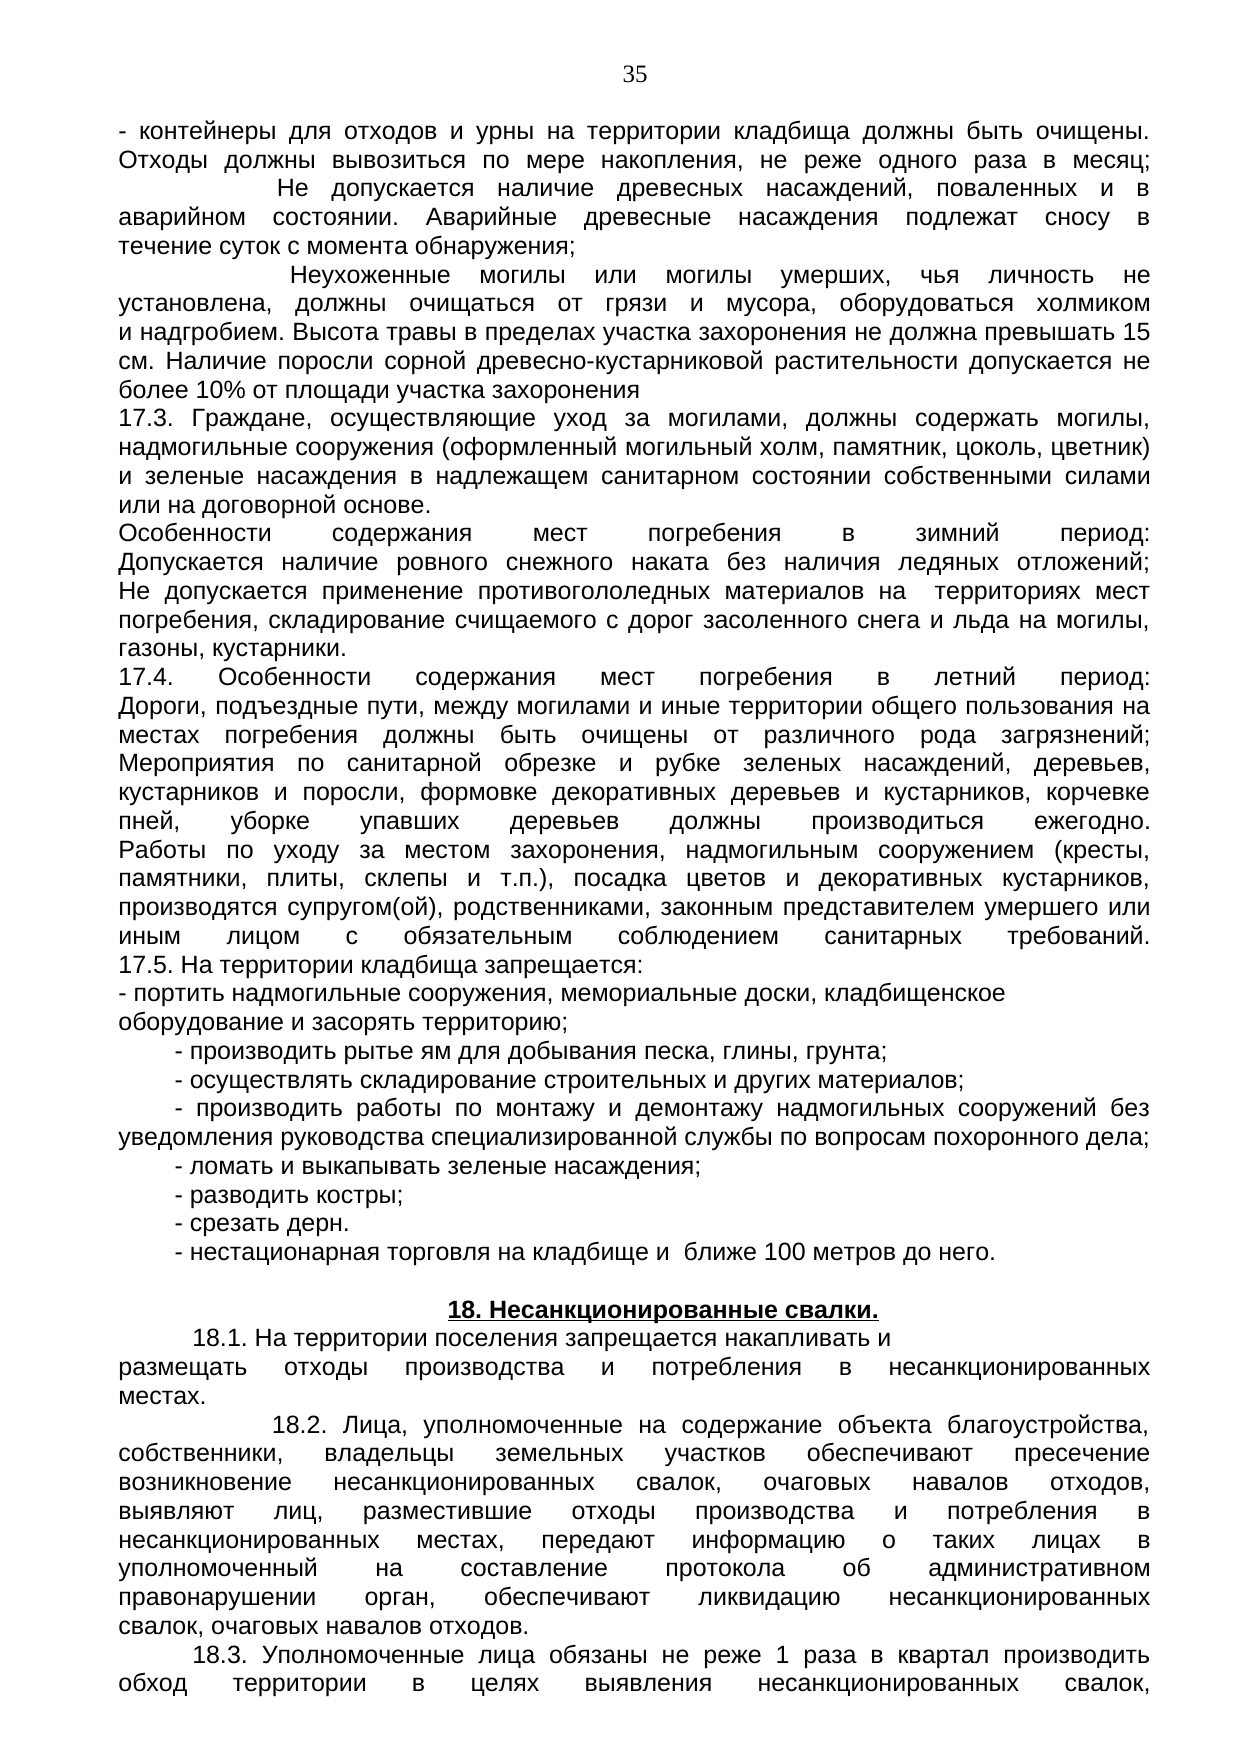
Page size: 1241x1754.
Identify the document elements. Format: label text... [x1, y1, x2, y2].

text 17.3. Граждане, осуществляющие уход за могилами, должны содержать могилы, надмогильные сооружения (оформленный могильный холм, памятник, цоколь, цветник) и зеленые насаждения в надлежащем санитарном состоянии собственными силами или на договорной основе. [118, 403, 1152, 518]
text - производить рытье ям для добывания песка, глины, грунта; [118, 1036, 1152, 1064]
text Особенности содержания мест погребения в зимний период: Допускается наличие ровного снежного наката без наличия ледяных отложений; Не допускается применение противогололедных материалов на территориях мест погребения, складирование счищаемого с дорог засоленного снега и льда на могилы, газоны, кустарники. [118, 518, 1152, 662]
text размещать отходы производства и потребления в несанкционированных местах. 18.2. Лица, уполномоченные на содержание объекта благоустройства, собственники, владельцы земельных участков обеспечивают пресечение возникновение несанкционированных свалок, очаговых навалов отходов, выявляют лиц, разместившие отходы производства и потребления в несанкционированных местах, передают информацию о таких лицах в уполномоченный на составление протокола об административном правонарушении орган, обеспечивают ликвидацию несанкционированных свалок, очаговых навалов отходов. [118, 1352, 1152, 1639]
text 17.4. Особенности содержания мест погребения в летний период: Дороги, подъездные пути, между могилами и иные территории общего пользования на местах погребения должны быть очищены от различного рода загрязнений; Мероприятия по санитарной обрезке и рубке зеленых насаждений, деревьев, кустарников и поросли, формовке декоративных деревьев и кустарников, корчевке пней, уборке упавших деревьев должны производиться ежегодно. Работы по уходу за местом захоронения, надмогильным сооружением (кресты, памятники, плиты, склепы и т.п.), посадка цветов и декоративных кустарников, производятся супругом(ой), родственниками, законным представителем умершего или иным лицом с обязательным соблюдением санитарных требований. 17.5. На территории кладбища запрещается: [118, 662, 1152, 978]
text - ломать и выкапывать зеленые насаждения; [118, 1151, 1152, 1179]
text 18.1. На территории поселения запрещается накапливать и [174, 1323, 1152, 1352]
text Неухоженные могилы или могилы умерших, чья личность не установлена, должны очищаться от грязи и мусора, оборудоваться холмиком и надгробием. Высота травы в пределах участка захоронения не должна превышать 15 см. Наличие поросли сорной древесно-кустарниковой растительности допускается не более 10% от площади участка захоронения [118, 259, 1152, 403]
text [118, 1639, 1152, 1697]
text - разводить костры; [118, 1179, 1152, 1208]
text - контейнеры для отходов и урны на территории кладбища должны быть очищены. Отходы должны вывозиться по мере накопления, не реже одного раза в месяц; Не допускается наличие древесных насаждений, поваленных и в аварийном состоянии. Аварийные древесные насаждения подлежат сносу в течение суток с момента обнаружения; [118, 116, 1152, 259]
text - портить надмогильные сооружения, мемориальные доски, кладбищенское оборудование и засорять территорию; [118, 978, 1152, 1036]
text 18. Несанкционированные свалки. [118, 1294, 1152, 1323]
text - нестационарная торговля на кладбище и ближе 100 метров до него. [118, 1237, 1152, 1266]
text - срезать дерн. [118, 1208, 1152, 1237]
text - производить работы по монтажу и демонтажу надмогильных сооружений без уведомления руководства специализированной службы по вопросам похоронного дела; [118, 1093, 1152, 1151]
text - осуществлять складирование строительных и других материалов; [118, 1064, 1152, 1093]
